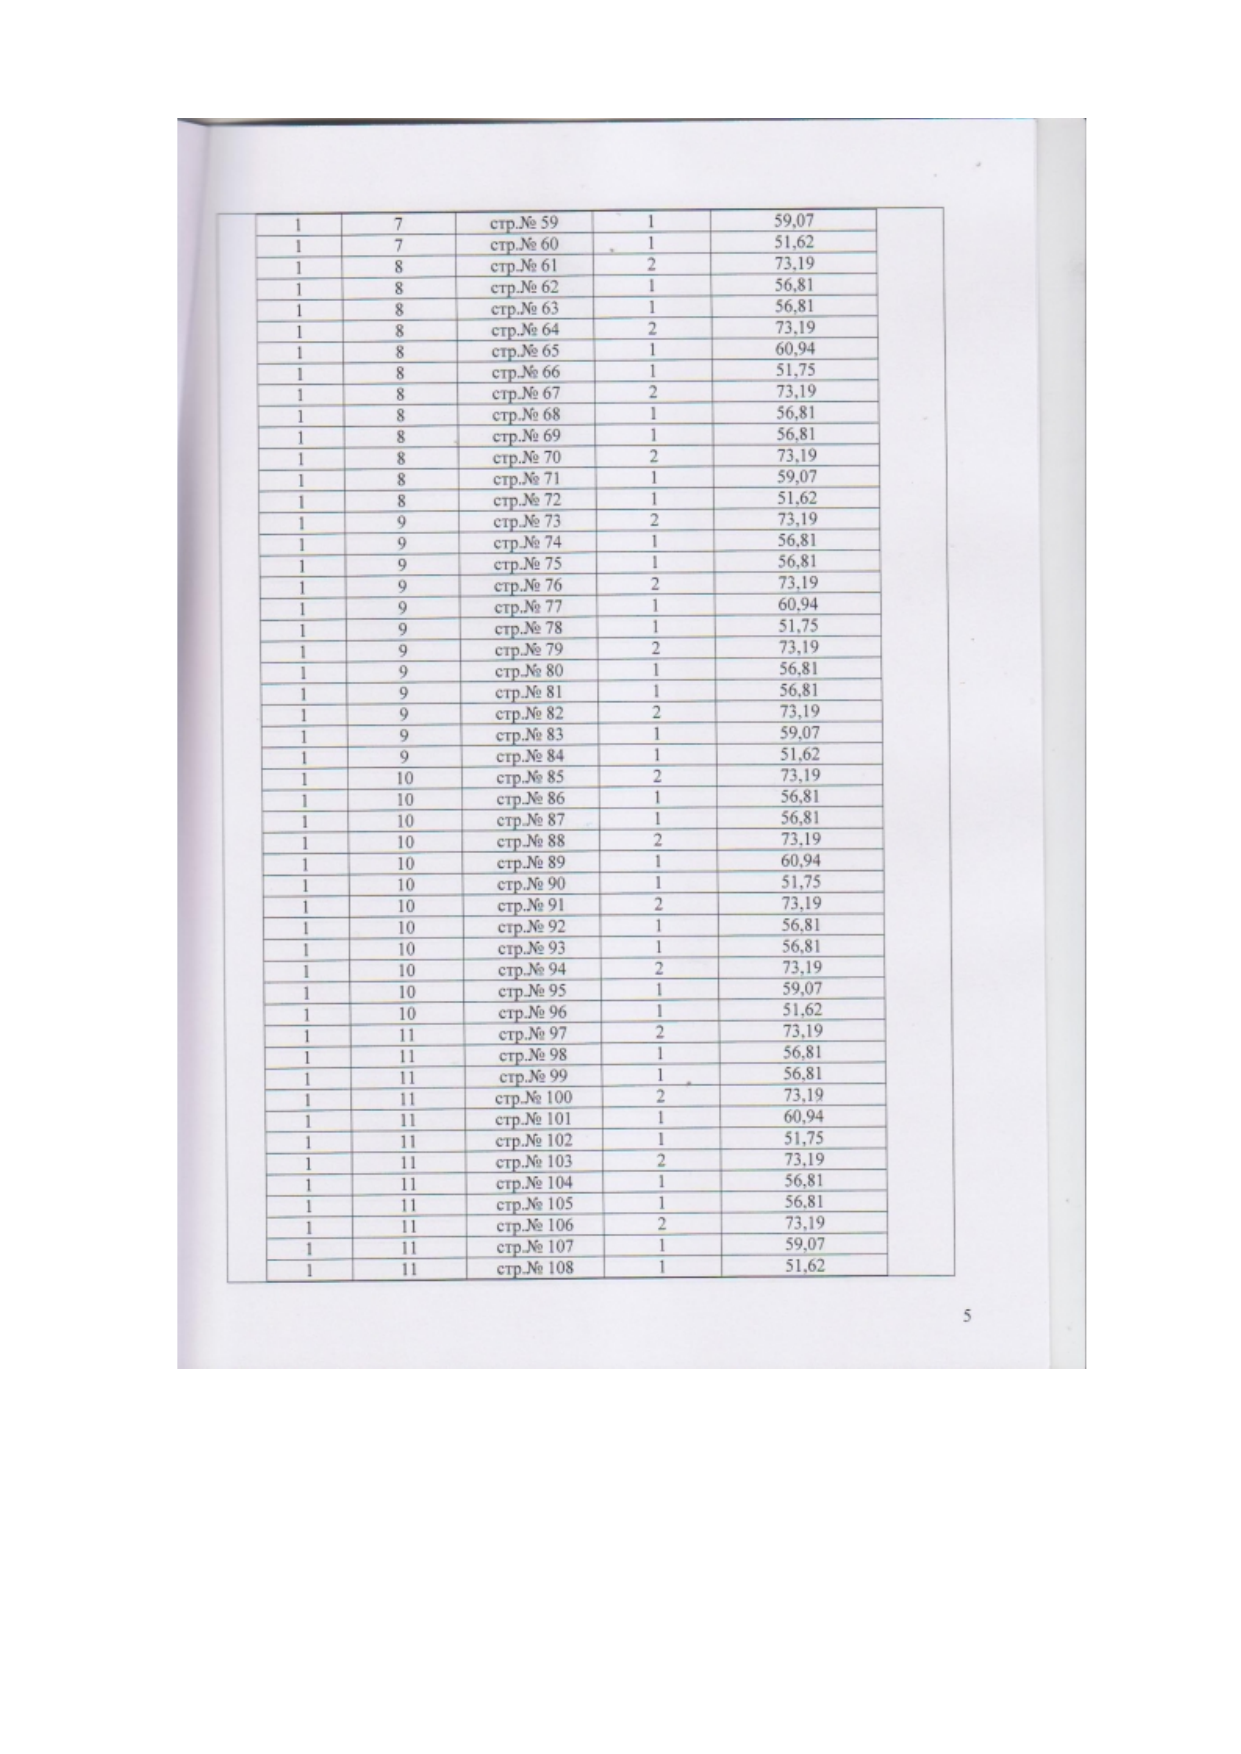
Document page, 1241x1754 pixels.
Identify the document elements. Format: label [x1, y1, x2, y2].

picture [177, 118, 1087, 1369]
